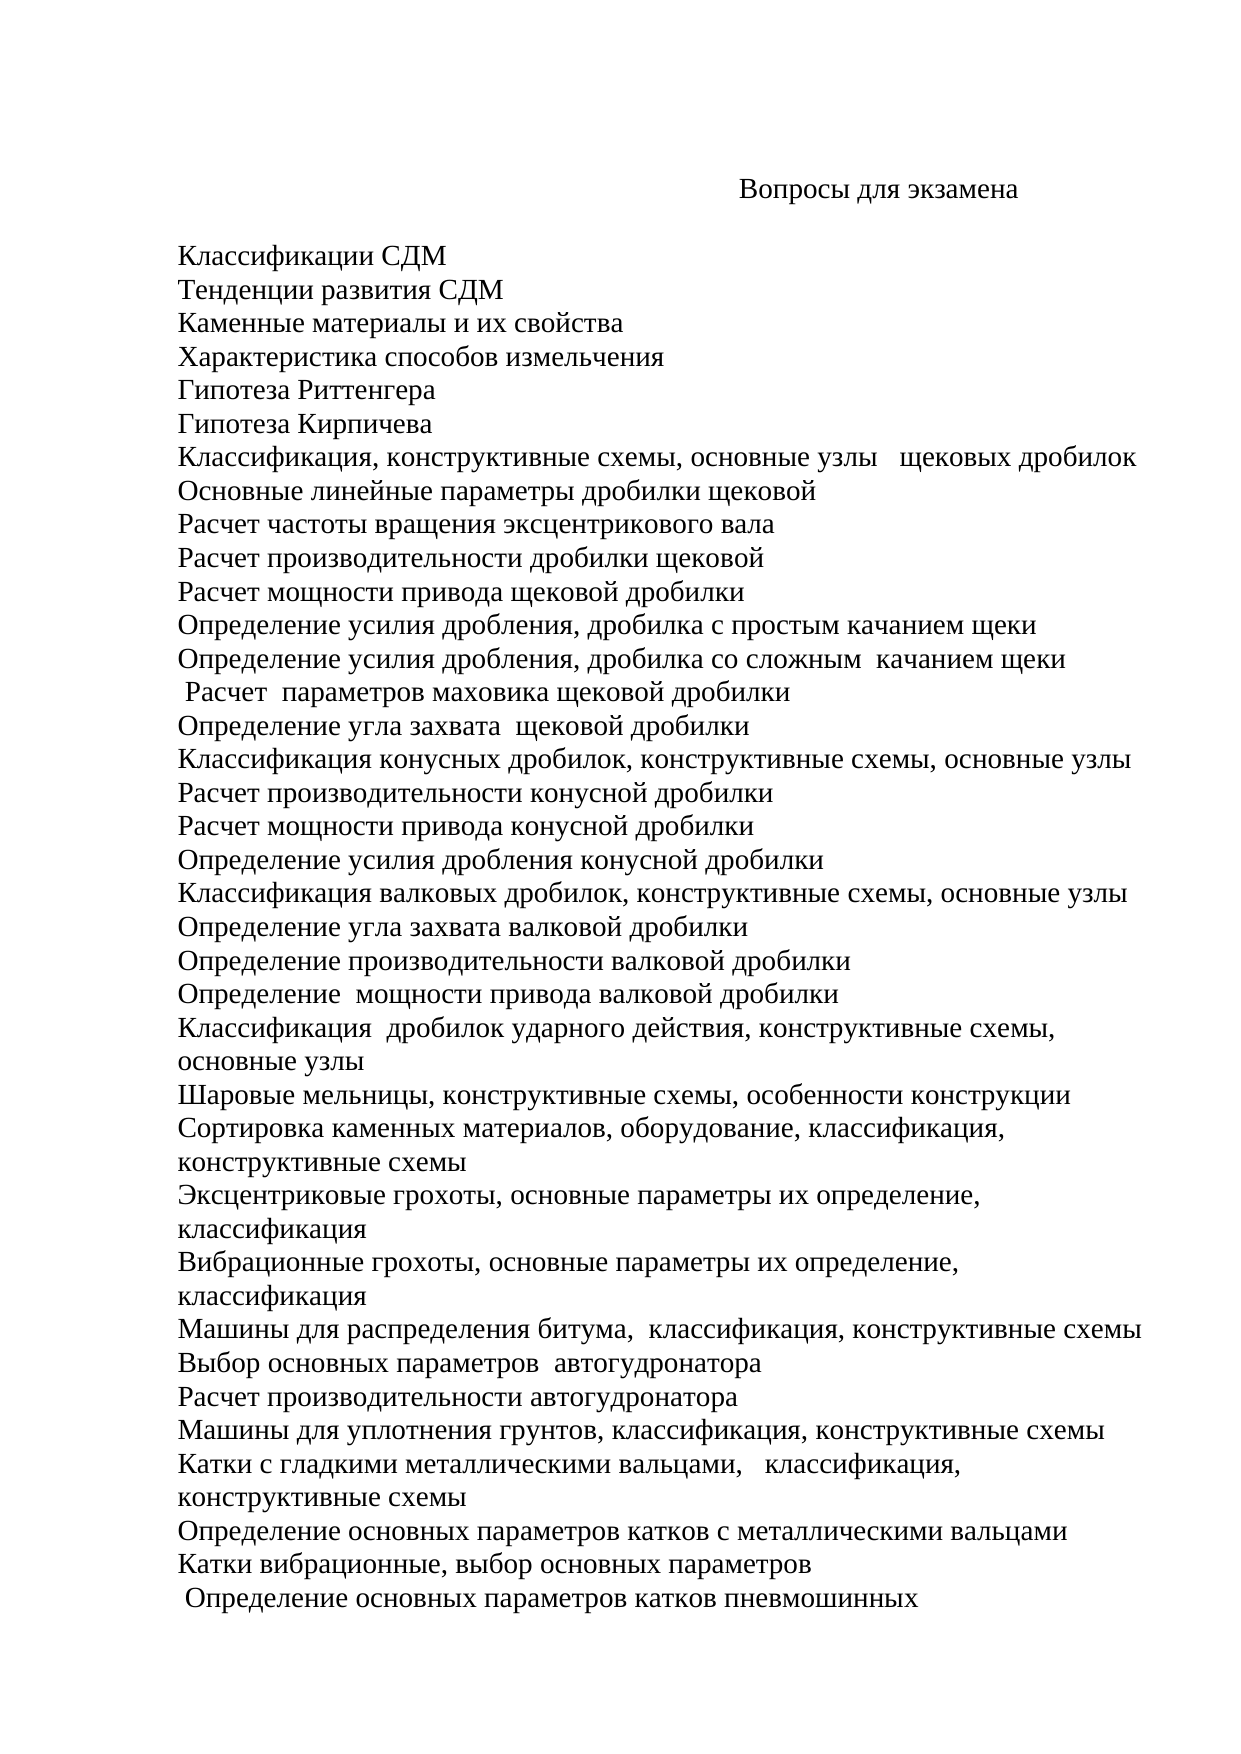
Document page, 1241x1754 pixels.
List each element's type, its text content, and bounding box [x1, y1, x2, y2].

text Расчет мощности привода щековой дробилки [177, 574, 1152, 607]
text Классификация конусных дробилок, конструктивные схемы, основные узлы Расчет производительности конусной дробилки [177, 741, 1152, 808]
text Сортировка каменных материалов, оборудование, классификация, конструктивные схемы [177, 1110, 1152, 1177]
text Определение производительности валковой дробилки [177, 943, 1152, 976]
text Определение усилия дробления, дробилка с простым качанием щеки [177, 607, 1152, 641]
text Классификация дробилок ударного действия, конструктивные схемы, основные узлы [177, 1010, 1152, 1077]
text Выбор основных параметров автогудронатора [177, 1345, 1152, 1379]
text Катки с гладкими металлическими вальцами, классификация, конструктивные схемы [177, 1446, 1152, 1513]
text Определение усилия дробления конусной дробилки [177, 842, 1152, 876]
text Катки вибрационные, выбор основных параметров [177, 1546, 1152, 1580]
text Классификация валковых дробилок, конструктивные схемы, основные узлы [177, 876, 1152, 909]
text Тенденции развития СДМ [177, 272, 1152, 305]
text Машины для распределения битума, классификация, конструктивные схемы [177, 1312, 1152, 1345]
text Каменные материалы и их свойства [177, 305, 1152, 339]
text Расчет производительности автогудронатора [177, 1379, 1152, 1412]
text Эксцентриковые грохоты, основные параметры их определение, классификация [177, 1177, 1152, 1244]
text Расчет мощности привода конусной дробилки [177, 808, 1152, 842]
text Определение мощности привода валковой дробилки [177, 976, 1152, 1010]
text Определение основных параметров катков с металлическими вальцами [177, 1513, 1152, 1546]
text Шаровые мельницы, конструктивные схемы, особенности конструкции [177, 1077, 1152, 1110]
text Вибрационные грохоты, основные параметры их определение, классификация [177, 1244, 1152, 1312]
text Расчет частоты вращения эксцентрикового вала [177, 507, 1152, 540]
text Гипотеза Риттенгера [177, 372, 1152, 406]
text Классификация, конструктивные схемы, основные узлы щековых дробилок Основные линейные параметры дробилки щековой [177, 439, 1152, 507]
text Расчет параметров маховика щековой дробилки [177, 674, 1152, 708]
text Вопросы для экзамена [177, 171, 1152, 205]
text Определение усилия дробления, дробилка со сложным качанием щеки [177, 641, 1152, 674]
text Характеристика способов измельчения [177, 339, 1152, 372]
text Расчет производительности дробилки щековой [177, 540, 1152, 574]
text Определение угла захвата щековой дробилки [177, 708, 1152, 741]
text Гипотеза Кирпичева [177, 406, 1152, 439]
text Машины для уплотнения грунтов, классификация, конструктивные схемы [177, 1412, 1152, 1446]
text Классификации СДМ [177, 238, 1152, 272]
text Определение угла захвата валковой дробилки [177, 909, 1152, 943]
text Определение основных параметров катков пневмошинных [177, 1580, 1152, 1613]
